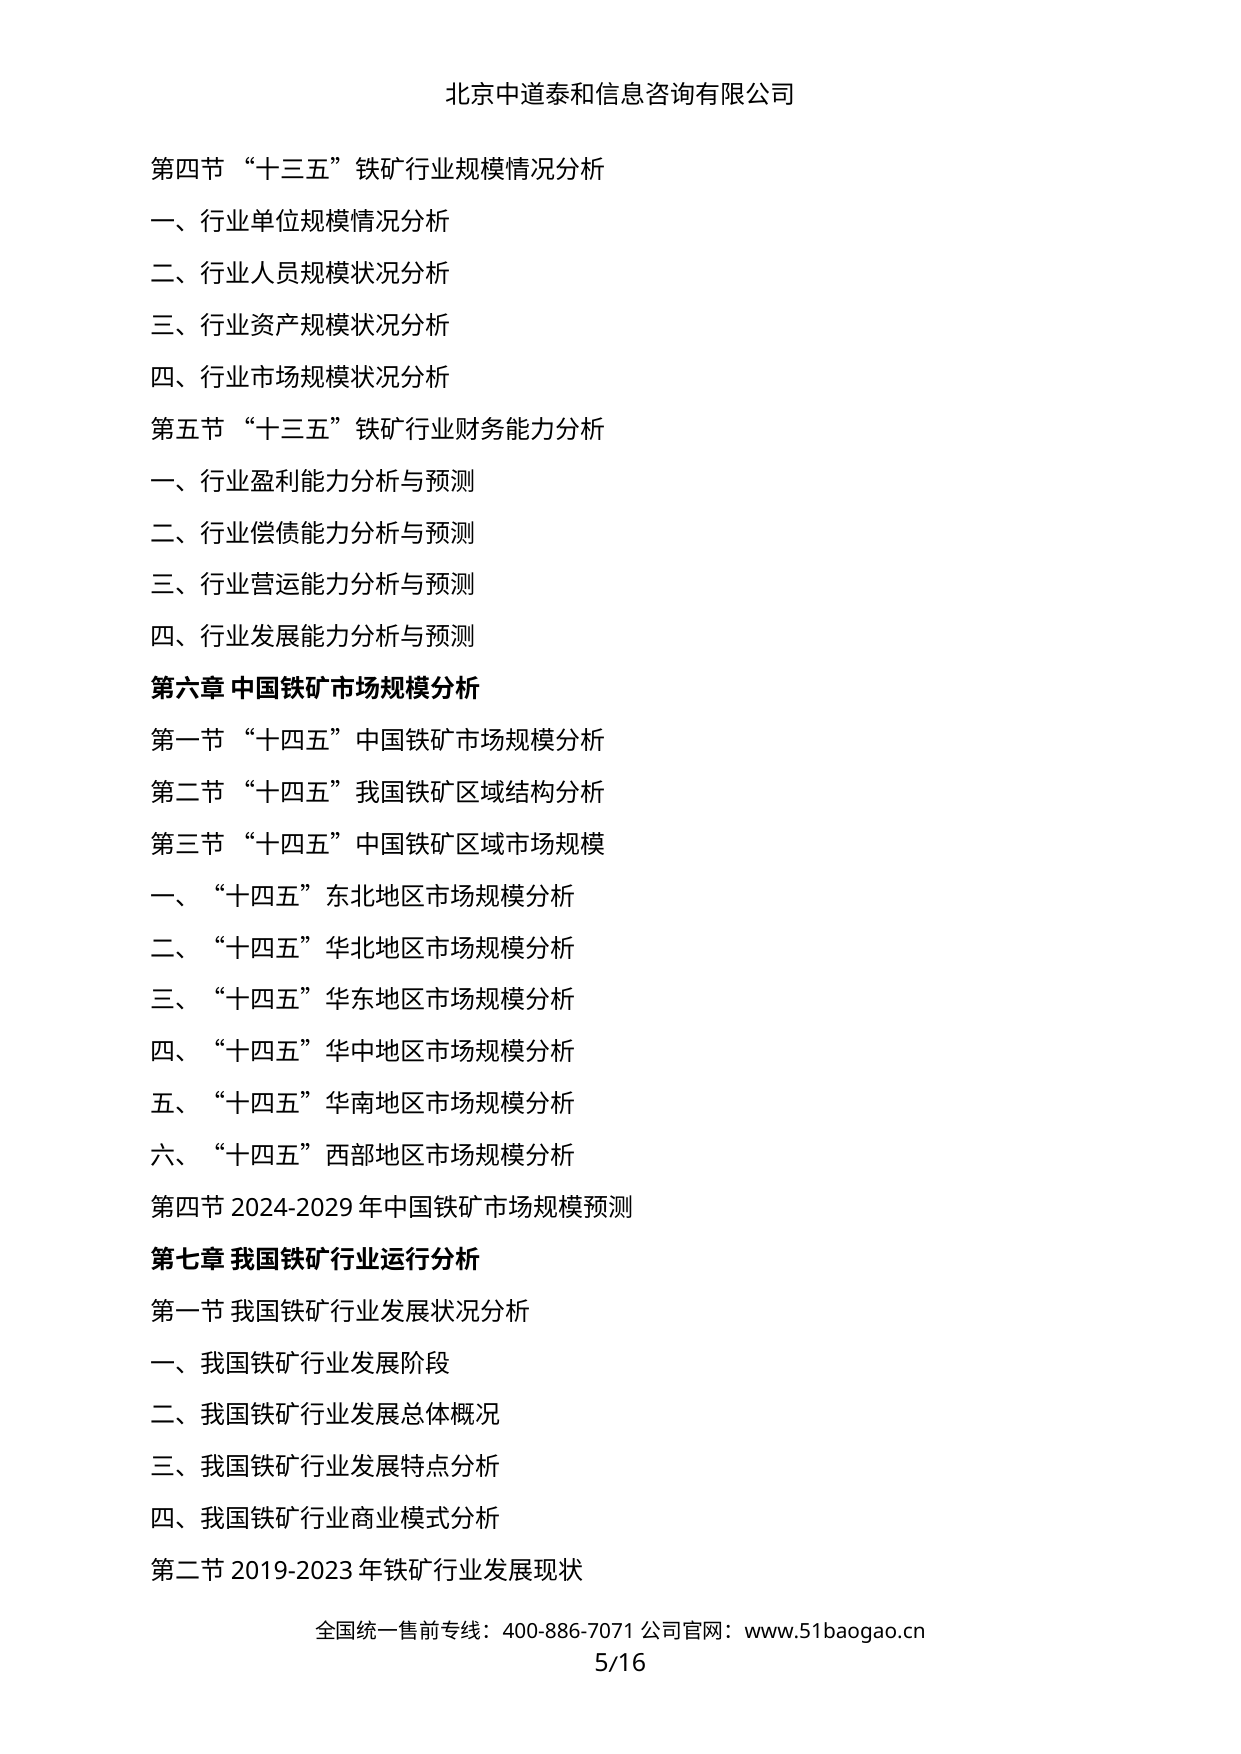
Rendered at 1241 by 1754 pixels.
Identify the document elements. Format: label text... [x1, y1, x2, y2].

text 二、我国铁矿行业发展总体概况 [150, 1395, 1090, 1431]
text 三、行业资产规模状况分析 [150, 306, 1090, 342]
text 第二节 “十四五”我国铁矿区域结构分析 [150, 772, 1090, 809]
text 第四节 “十三五”铁矿行业规模情况分析 [150, 150, 1090, 186]
text 第三节 “十四五”中国铁矿区域市场规模 [150, 824, 1090, 861]
text 一、“十四五”东北地区市场规模分析 [150, 876, 1090, 912]
text 四、行业发展能力分析与预测 [150, 617, 1090, 653]
text 第五节 “十三五”铁矿行业财务能力分析 [150, 409, 1090, 446]
text 四、行业市场规模状况分析 [150, 357, 1090, 394]
text 一、行业盈利能力分析与预测 [150, 461, 1090, 497]
text 一、我国铁矿行业发展阶段 [150, 1343, 1090, 1379]
text 二、“十四五”华北地区市场规模分析 [150, 928, 1090, 964]
text 五、“十四五”华南地区市场规模分析 [150, 1084, 1090, 1120]
text 四、我国铁矿行业商业模式分析 [150, 1499, 1090, 1535]
text 二、行业偿债能力分析与预测 [150, 513, 1090, 549]
text 第一节 我国铁矿行业发展状况分析 [150, 1291, 1090, 1327]
text 三、我国铁矿行业发展特点分析 [150, 1447, 1090, 1483]
text 二、行业人员规模状况分析 [150, 254, 1090, 290]
text 三、行业营运能力分析与预测 [150, 565, 1090, 601]
text 第七章 我国铁矿行业运行分析 [150, 1239, 1090, 1276]
text 第一节 “十四五”中国铁矿市场规模分析 [150, 721, 1090, 757]
text 第二节 2019-2023年铁矿行业发展现状 [150, 1551, 1090, 1587]
text 第四节 2024-2029年中国铁矿市场规模预测 [150, 1187, 1090, 1224]
text 四、“十四五”华中地区市场规模分析 [150, 1032, 1090, 1068]
text 一、行业单位规模情况分析 [150, 202, 1090, 238]
text 六、“十四五”西部地区市场规模分析 [150, 1136, 1090, 1172]
text 第六章 中国铁矿市场规模分析 [150, 669, 1090, 705]
text 三、“十四五”华东地区市场规模分析 [150, 980, 1090, 1016]
